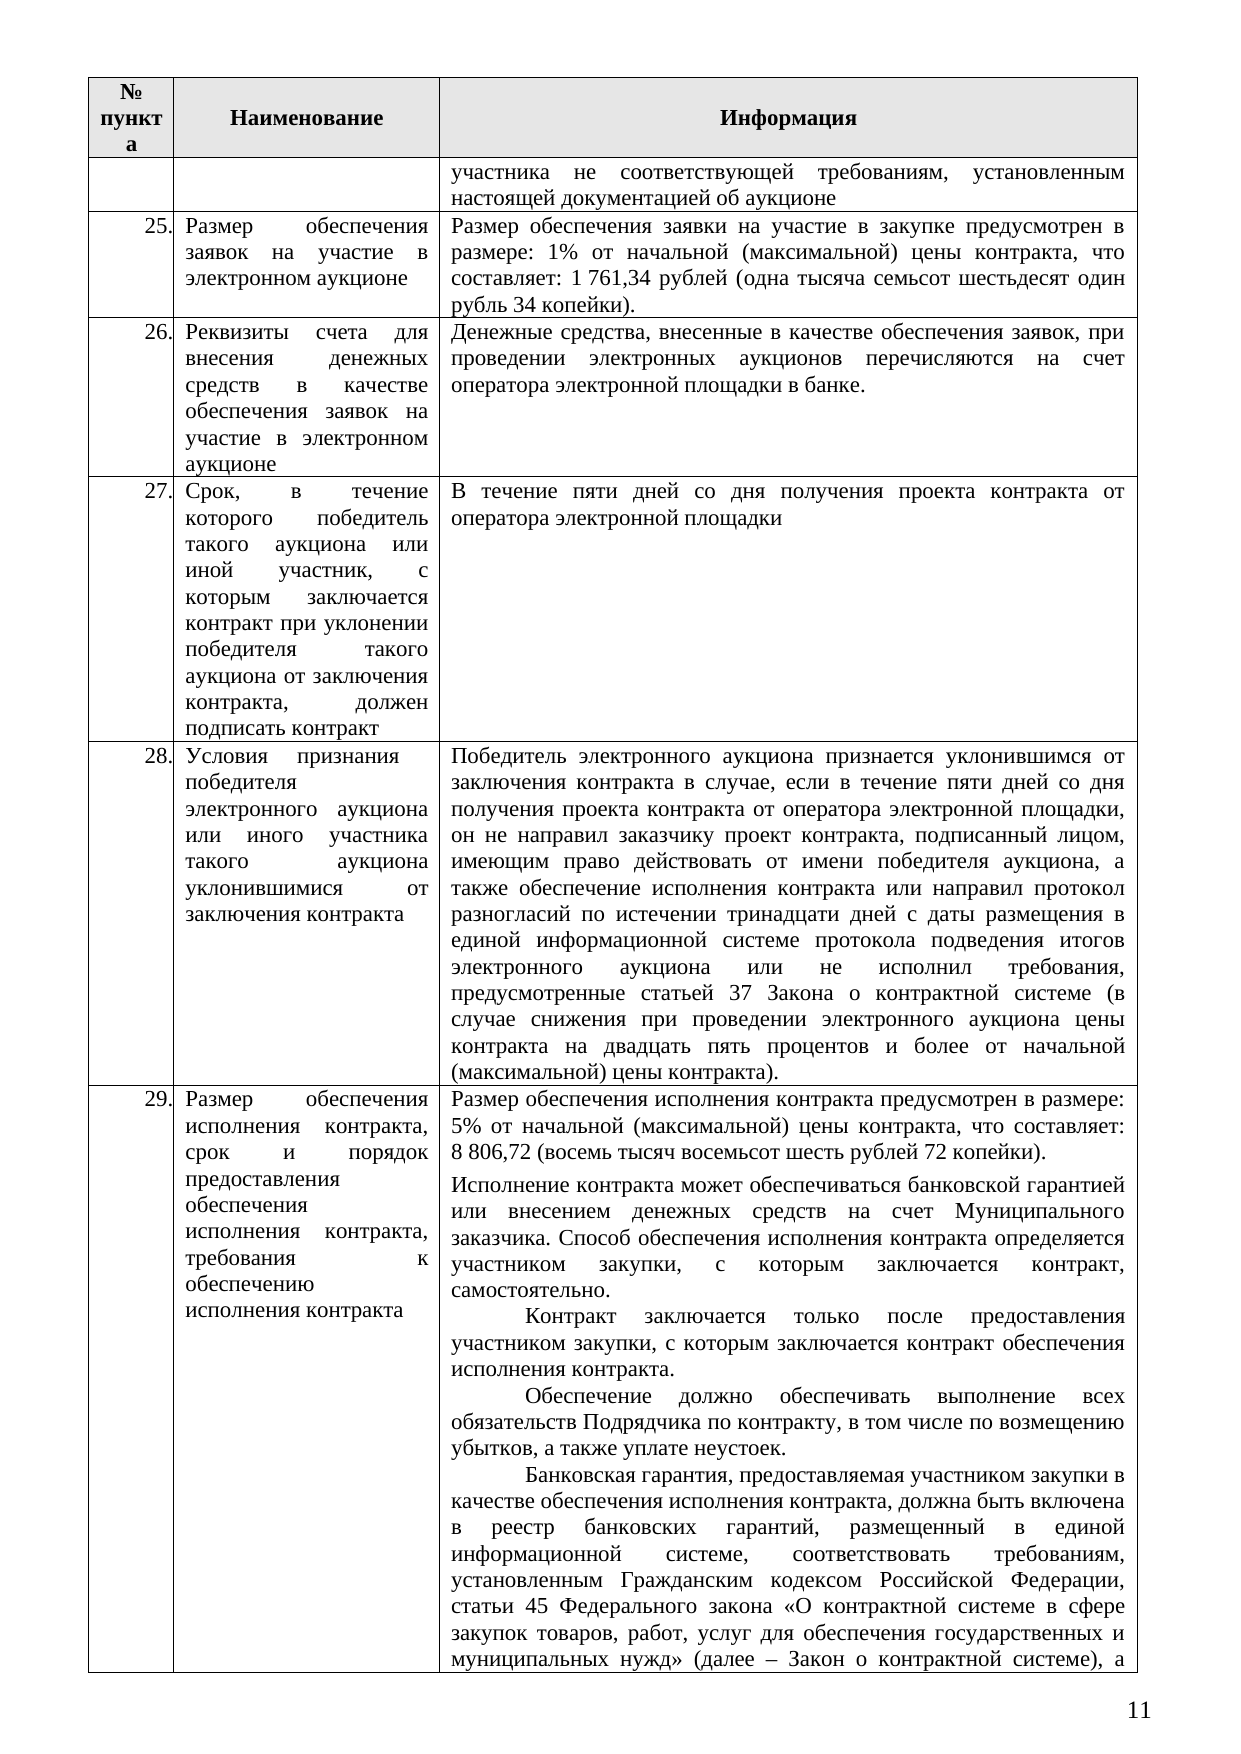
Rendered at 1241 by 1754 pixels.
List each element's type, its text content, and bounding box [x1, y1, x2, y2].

table_header № пункта [89, 78, 173, 157]
table_cell [89, 477, 173, 741]
table_cell [89, 1086, 173, 1672]
table_header Информация [440, 78, 1137, 157]
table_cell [174, 158, 439, 211]
table_cell [89, 212, 173, 317]
table_cell [89, 318, 173, 476]
table_cell Размер обеспечения заявок на участие в электронном аукционе [174, 212, 439, 317]
table_cell Победитель электронного аукциона признается уклонившимся от заключения контракта в случае, если в течение пяти дней со дня получения проекта контракта от оператора электронной площадки, он не направил заказчику проект контракта, подписанный лицом, имеющим право действовать от имени победителя аукциона, а также обеспечение исполнения контракта или направил протокол разногласий по истечении тринадцати дней с даты размещения в единой информационной системе протокола подведения итогов электронного аукциона или не исполнил требования, предусмотренные статьей 37 Закона о контрактной системе (в случае снижения при проведении электронного аукциона цены контракта на двадцать пять процентов и более от начальной (максимальной) цены контракта). [440, 742, 1137, 1084]
table_cell Размер обеспечения заявки на участие в закупке предусмотрен в размере: 1% от начальной (максимальной) цены контракта, что составляет: 1 761,34 рублей (одна тысяча семьсот шестьдесят один рубль 34 копейки). [440, 212, 1137, 317]
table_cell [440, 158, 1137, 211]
table_header Наименование [174, 78, 439, 157]
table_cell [174, 1086, 439, 1672]
table_cell [89, 158, 173, 211]
table_cell Условия признания победителя электронного аукциона или иного участника такого аукциона уклонившимися от заключения контракта [174, 742, 439, 1084]
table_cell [440, 1086, 1137, 1672]
table_cell В течение пяти дней со дня получения проекта контракта от оператора электронной площадки [440, 477, 1137, 741]
table_cell Денежные средства, внесенные в качестве обеспечения заявок, при проведении электронных аукционов перечисляются на счет оператора электронной площадки в банке. [440, 318, 1137, 476]
table_cell Срок, в течение которого победитель такого аукциона или иной участник, с которым заключается контракт при уклонении победителя такого аукциона от заключения контракта, должен подписать контракт [174, 477, 439, 741]
table_cell Реквизиты счета для внесения денежных средств в качестве обеспечения заявок на участие в электронном аукционе [174, 318, 439, 476]
table_cell [89, 742, 173, 1084]
